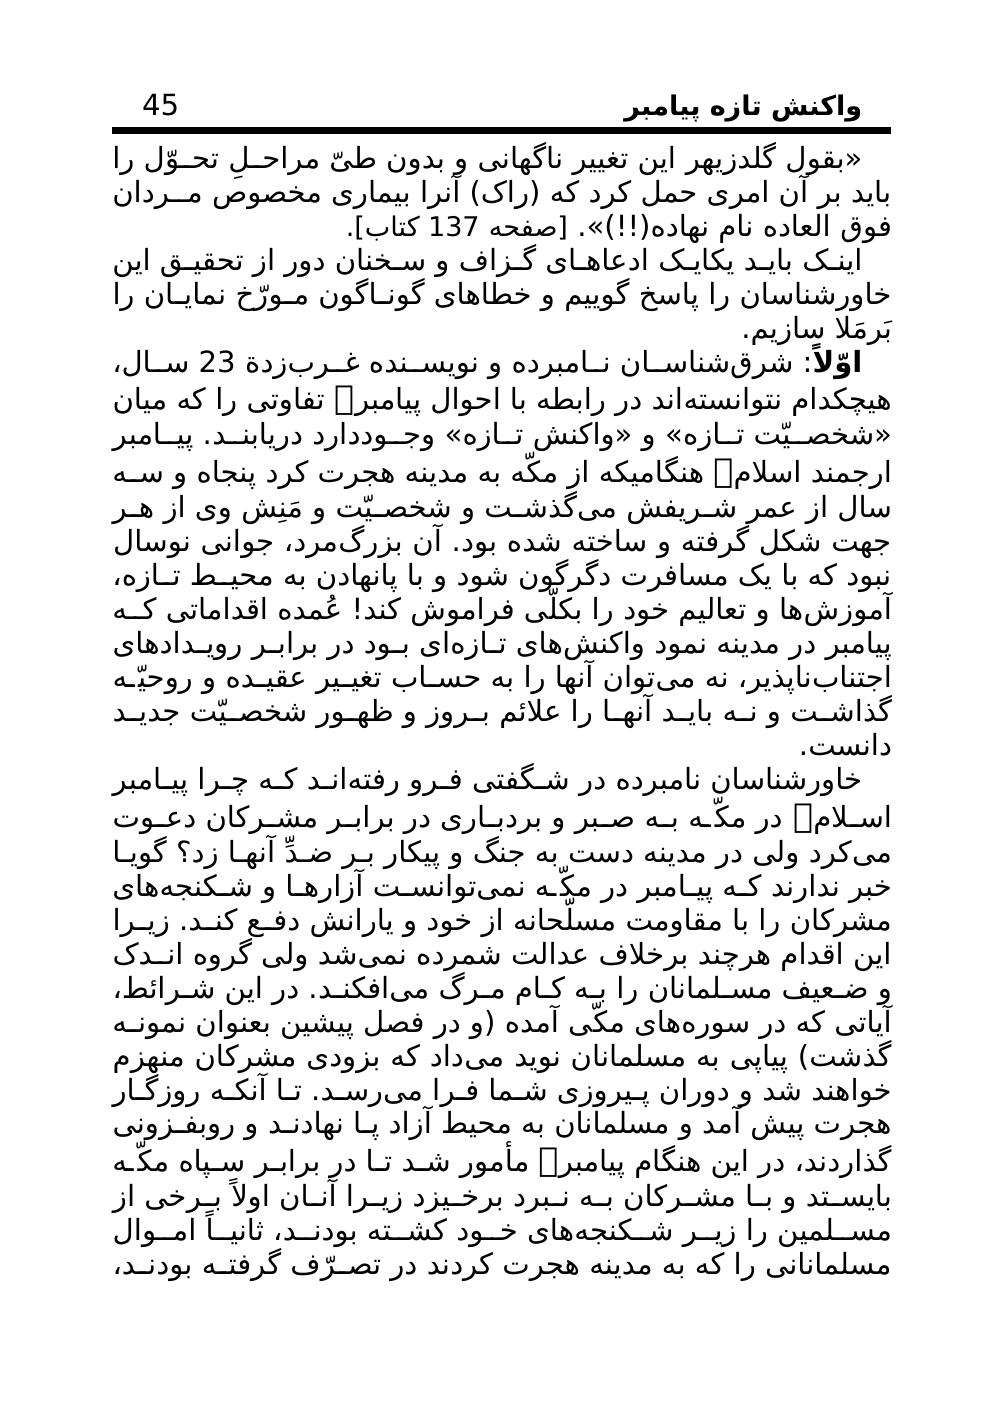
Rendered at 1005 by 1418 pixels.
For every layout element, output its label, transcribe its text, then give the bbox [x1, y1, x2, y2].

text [112, 762, 892, 1282]
text «بقول گلدزیهر این تغییر ناگهانی و بدون طیّ مراحلِ تحوّل را باید بر آن امری حمل کرد که (راک) آنرا بیماری مخصوص مردان فوق‌ العاده نام نهاده(!!)». [صفحه 137 کتاب]. [112, 141, 892, 243]
text اینک باید یکایک ادعاهای گزاف و سخنان دور از تحقیق این خاورشناسان را پاسخ گوییم و خطاهای گوناگون مورّخ نمایان را بَرمَلا سازیم. [112, 243, 892, 345]
text اوّلاً: شرق‌شناسان نامبرده و نویسنده غرب‌زدة 23 سال، هیچکدام نتوانسته‌اند در رابطه با احوال پیامبر تفاوتی را که میان «شخصیّت تازه» و «واکنش تازه» وجوددارد دریابند. پیامبر ارجمند اسلام هنگامیکه از مکّه به مدینه هجرت کرد پنجاه و سه سال از عمر شریفش می‌گذشت و شخصیّت و مَنِش وی از هر جهت شکل گرفته و ساخته شده بود. آن بزرگ‌مرد، جوانی نوسال نبود که با یک مسافرت دگرگون شود و با پانهادن به محیط تازه، آموزش‌ها و تعالیم خود را بکلّی فراموش کند! عُمده اقداماتی که پیامبر در مدینه نمود واکنش‌های تازه‌ای بود در برابر رویدادهای اجتناب‌ناپذیر، نه می‌توان آنها را به حساب تغییر عقیده و روحیّه گذاشت و نه باید آنها را علائم بروز و ظهور شخصیّت جدید دانست. [112, 345, 892, 762]
